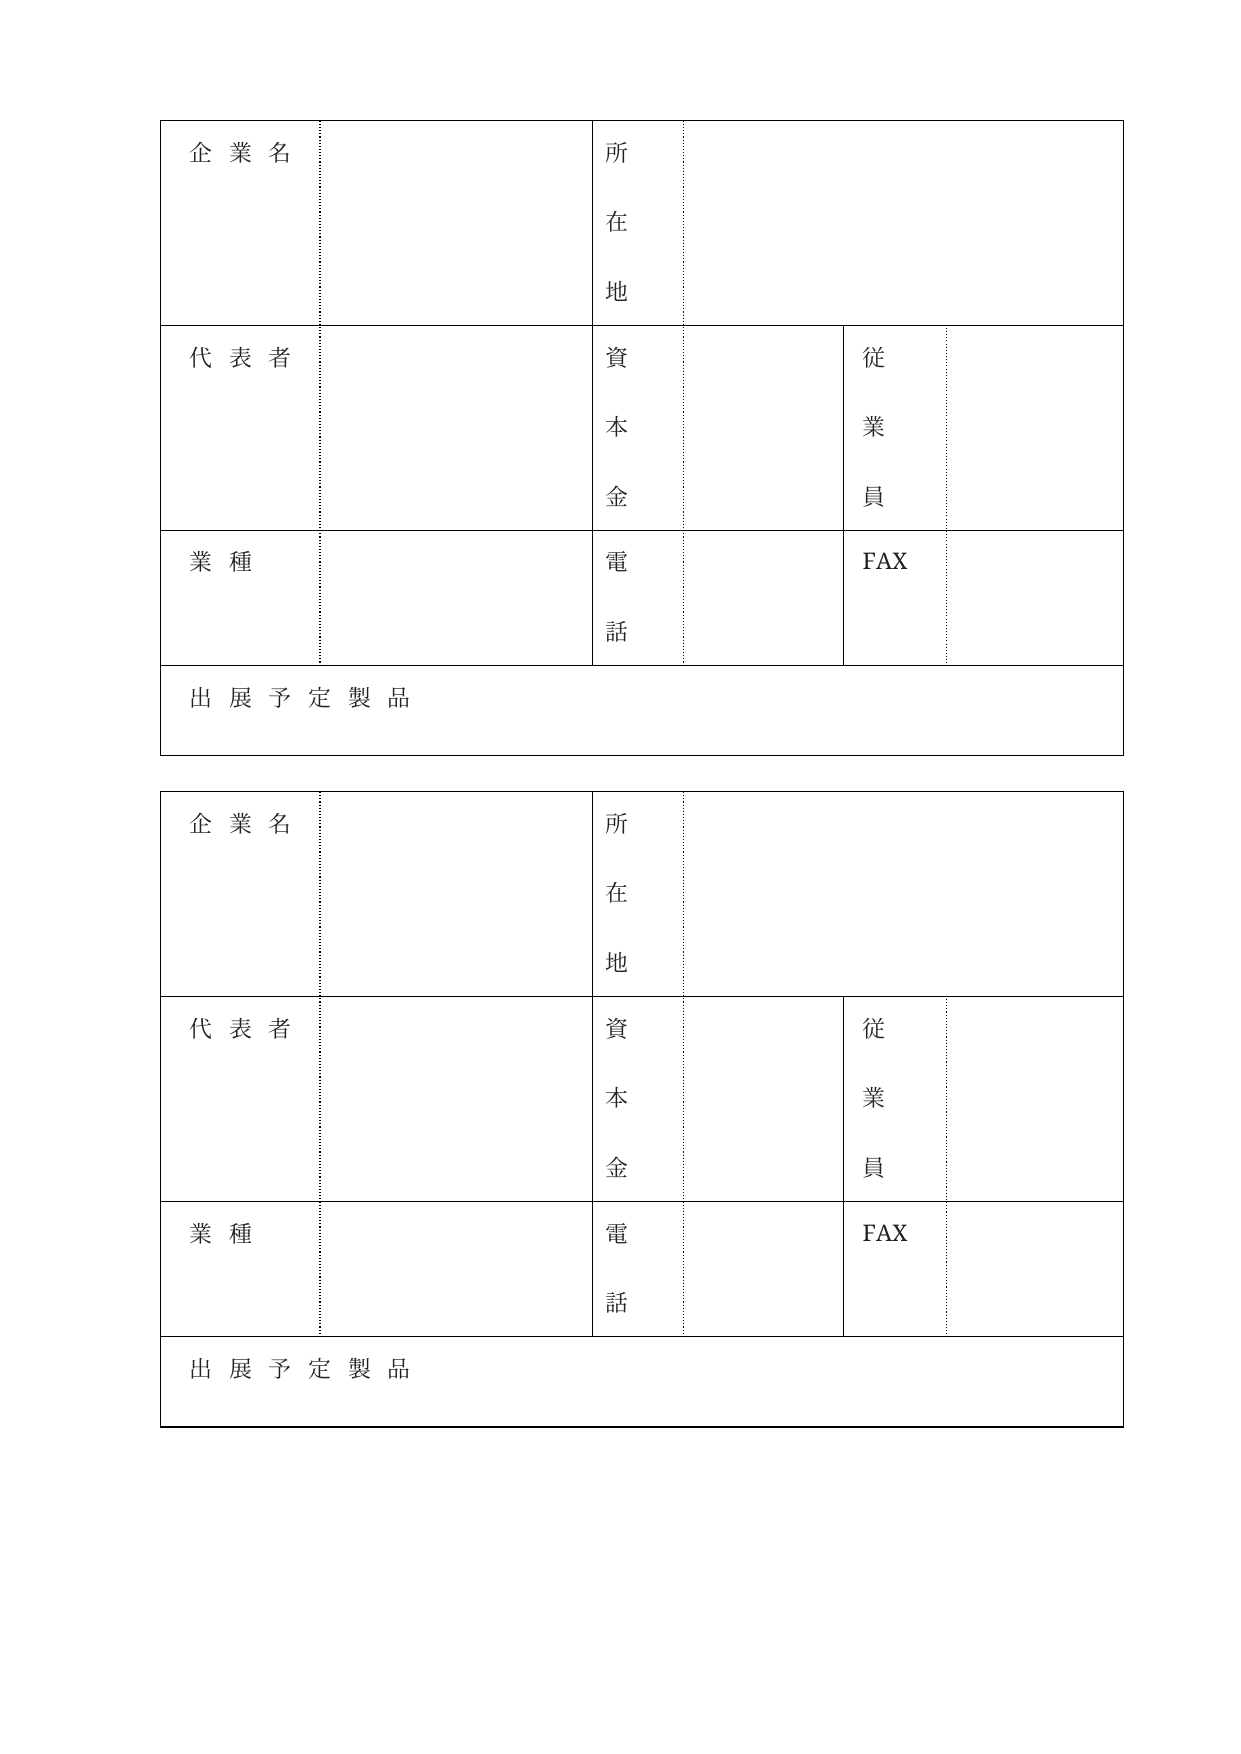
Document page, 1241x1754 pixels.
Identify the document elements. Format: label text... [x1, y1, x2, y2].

table_header 企業名 [161, 121, 320, 325]
table_cell 業種 [161, 1202, 320, 1336]
table_cell [320, 326, 592, 529]
table_cell [320, 997, 592, 1201]
table_cell FAX [844, 1202, 947, 1336]
table_cell [947, 531, 1123, 665]
table_cell [684, 1202, 843, 1336]
table_cell [684, 531, 843, 665]
table_cell 従業員 [844, 997, 947, 1201]
table_header [684, 121, 1123, 325]
table_header [320, 792, 592, 996]
table_cell 資本金 [593, 997, 683, 1201]
table_cell [947, 326, 1123, 529]
table_header [320, 121, 592, 325]
table_header 所在地 [593, 792, 683, 996]
table_cell 出展予定製品 [161, 666, 1123, 755]
table_header 所在地 [593, 121, 683, 325]
table_cell 従業員 [844, 326, 947, 529]
table_header [684, 792, 1123, 996]
table_cell [684, 997, 843, 1201]
table_cell 代表者 [161, 997, 320, 1201]
table_header 企業名 [161, 792, 320, 996]
table_cell 出展予定製品 [161, 1337, 1123, 1426]
table_cell 電話 [593, 531, 683, 665]
table_cell [320, 1202, 592, 1336]
table_cell 資本金 [593, 326, 683, 529]
table_cell 代表者 [161, 326, 320, 529]
table_cell [947, 1202, 1123, 1336]
table_cell 業種 [161, 531, 320, 665]
table_cell [947, 997, 1123, 1201]
table_cell 電話 [593, 1202, 683, 1336]
table_cell [320, 531, 592, 665]
table_cell [684, 326, 843, 529]
table_cell FAX [844, 531, 947, 665]
